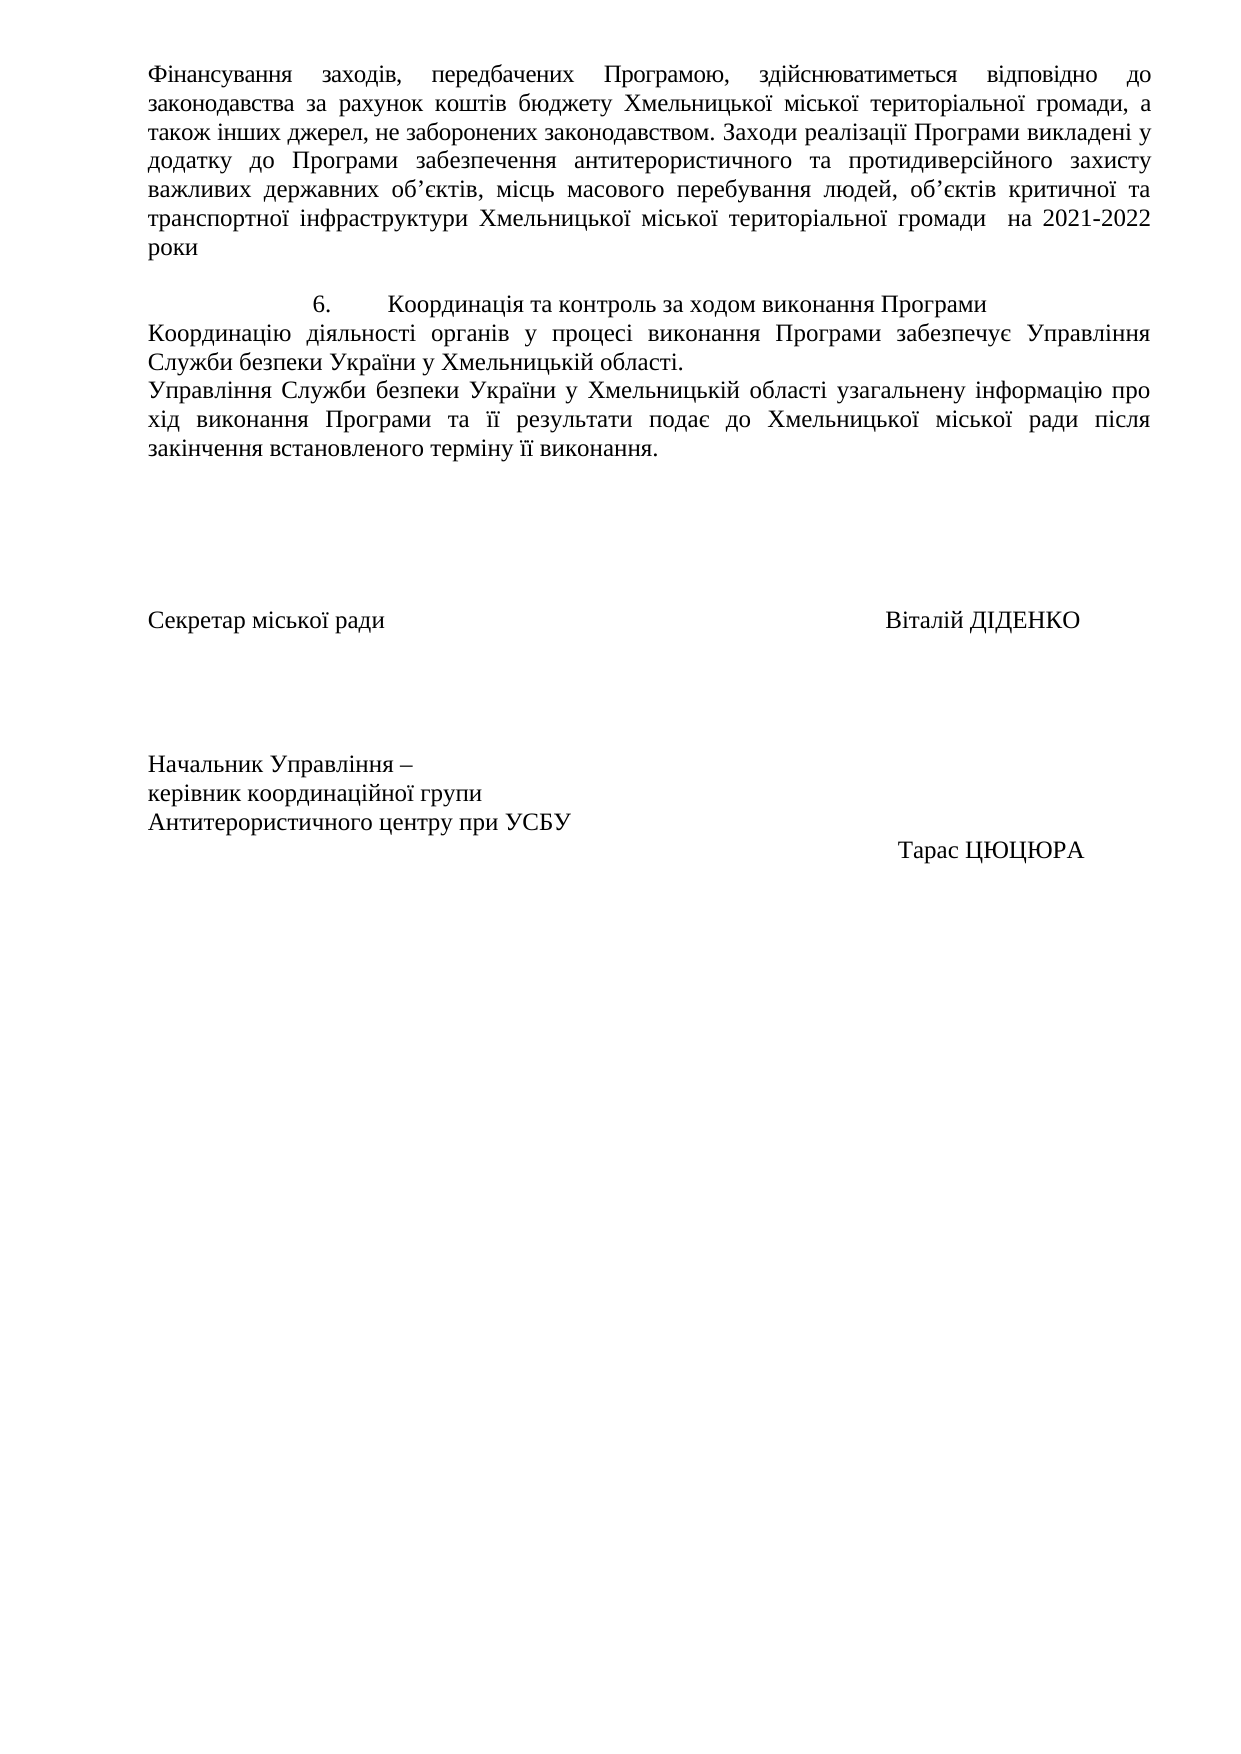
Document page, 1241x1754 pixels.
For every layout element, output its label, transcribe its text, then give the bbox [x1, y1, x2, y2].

text Тарас ЦЮЦЮРА [148, 835, 1152, 864]
text керівник координаційної групи [148, 778, 1152, 807]
text Фінансування заходів, передбачених Програмою, здійснюватиметься відповідно до законодавства за рахунок коштів бюджету Хмельницької міської територіальної громади, а також інших джерел, не заборонених законодавством. Заходи реалізації Програми викладені у додатку до Програми забезпечення антитерористичного та протидиверсійного захисту важливих державних об’єктів, місць масового перебування людей, об’єктів критичної та транспортної інфраструктури Хмельницької міської територіальної громади на 2021-2022 роки [148, 59, 1152, 260]
text Антитерористичного центру при УСБУ [148, 807, 1152, 835]
text Управління Служби безпеки України у Хмельницькій області узагальнену інформацію про хід виконання Програми та її результати подає до Хмельницької міської ради після закінчення встановленого терміну її виконання. [148, 375, 1152, 462]
text Координацію діяльності органів у процесі виконання Програми забезпечує Управління Служби безпеки України у Хмельницькій області. [148, 318, 1152, 375]
text Секретар міської ради Віталій ДІДЕНКО [148, 605, 1152, 634]
list Координація та контроль за ходом виконання Програми [148, 289, 1152, 318]
text Начальник Управління – [148, 749, 1152, 778]
